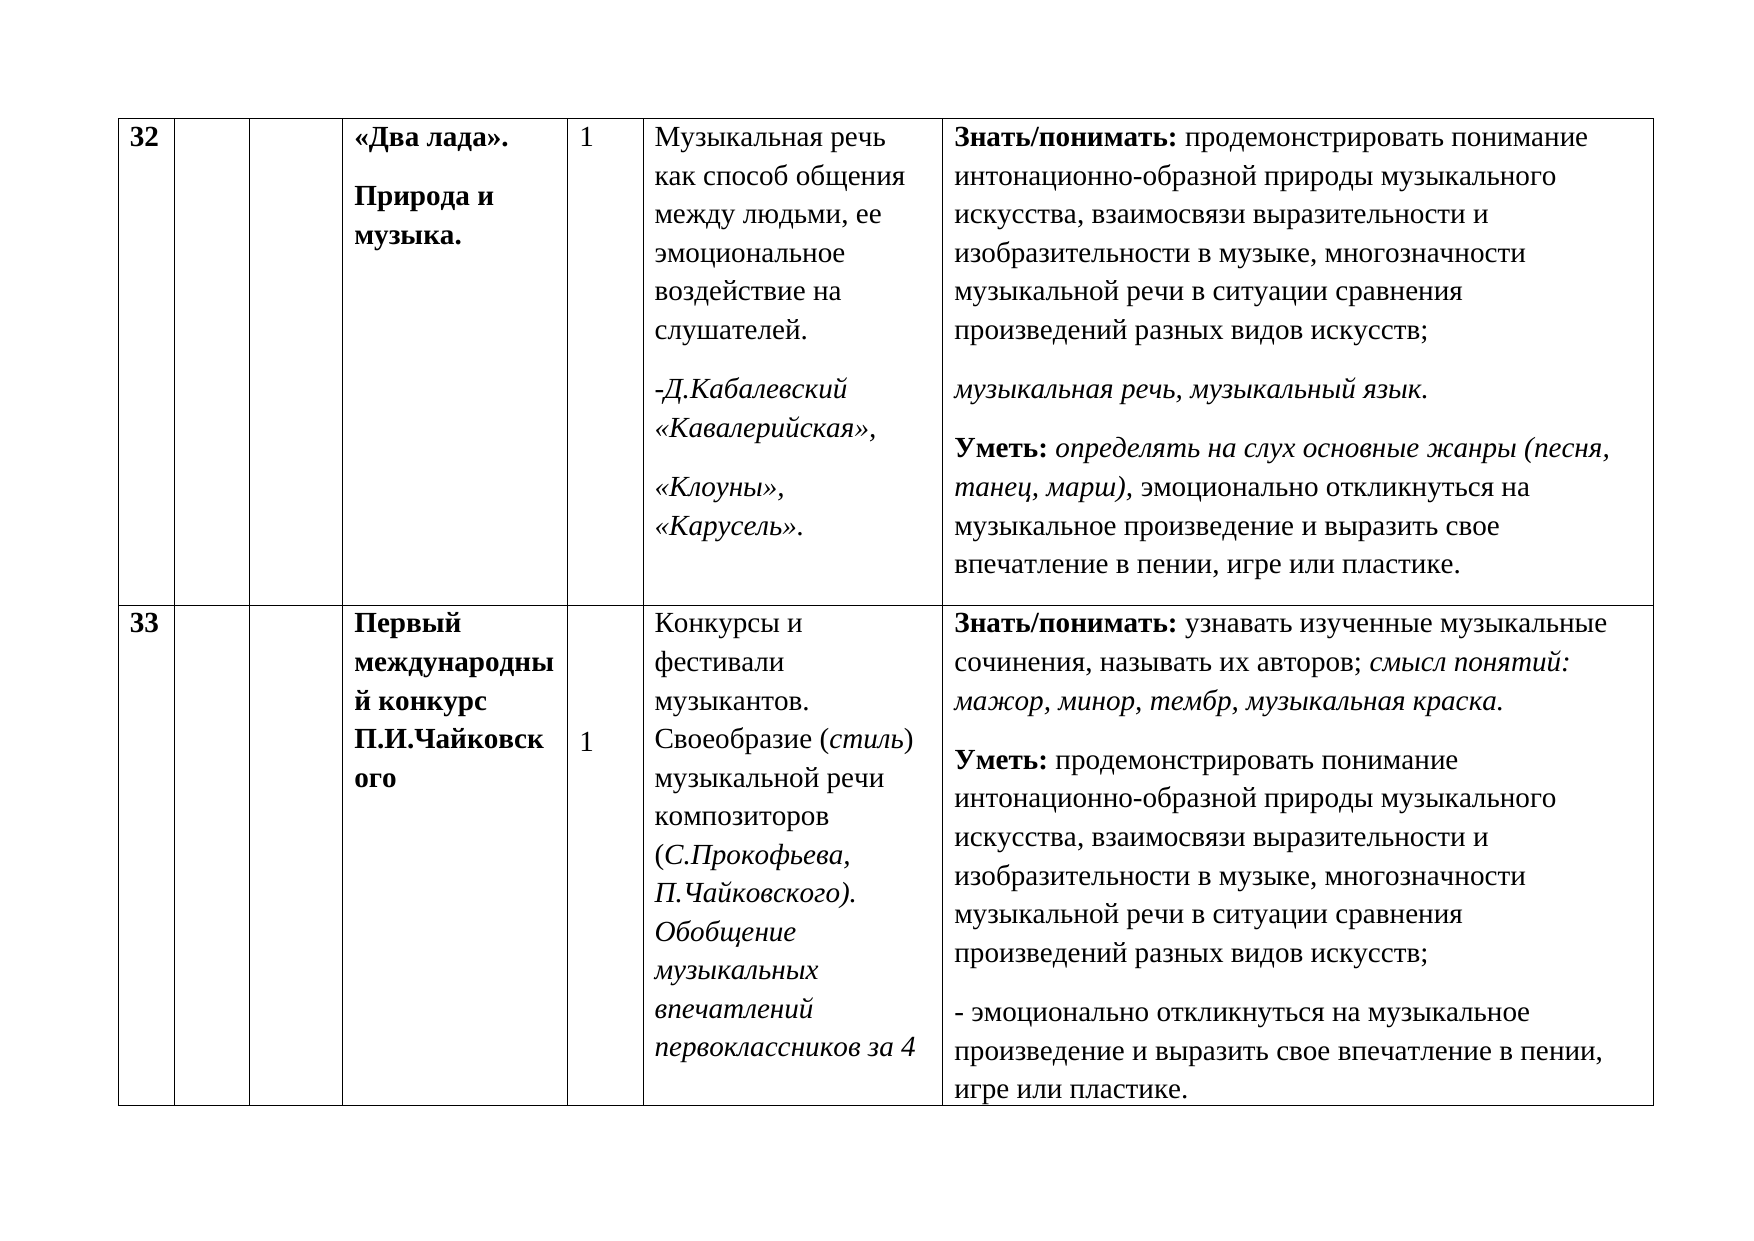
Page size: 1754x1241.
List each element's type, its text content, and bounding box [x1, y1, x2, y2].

table_cell «Два лада». Природа и музыка. [343, 119, 567, 604]
table_cell [250, 606, 342, 1105]
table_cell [943, 606, 1653, 1105]
table_cell Музыкальная речь как способ общения между людьми, ее эмоциональное воздействие на слушателей. -Д.Кабалевский «Кавалерийская», «Клоуны», «Карусель». [644, 119, 942, 604]
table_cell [343, 606, 567, 1105]
table_cell 32 [119, 119, 174, 604]
table_cell 1 [568, 119, 643, 604]
table_cell [250, 119, 342, 604]
table_cell [175, 606, 249, 1105]
table_cell 1 [568, 606, 643, 1105]
table_cell [175, 119, 249, 604]
table_cell Знать/понимать: продемонстрировать понимание интонационно-образной природы музыкального искусства, взаимосвязи выразительности и изобразительности в музыке, многозначности музыкальной речи в ситуации сравнения произведений разных видов искусств; музыкальная речь, музыкальный язык. Уметь: определять на слух основные жанры (песня, танец, марш), эмоционально откликнуться на музыкальное произведение и выразить свое впечатление в пении, игре или пластике. [943, 119, 1653, 604]
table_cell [644, 606, 942, 1105]
table_cell 33 [119, 606, 174, 1105]
